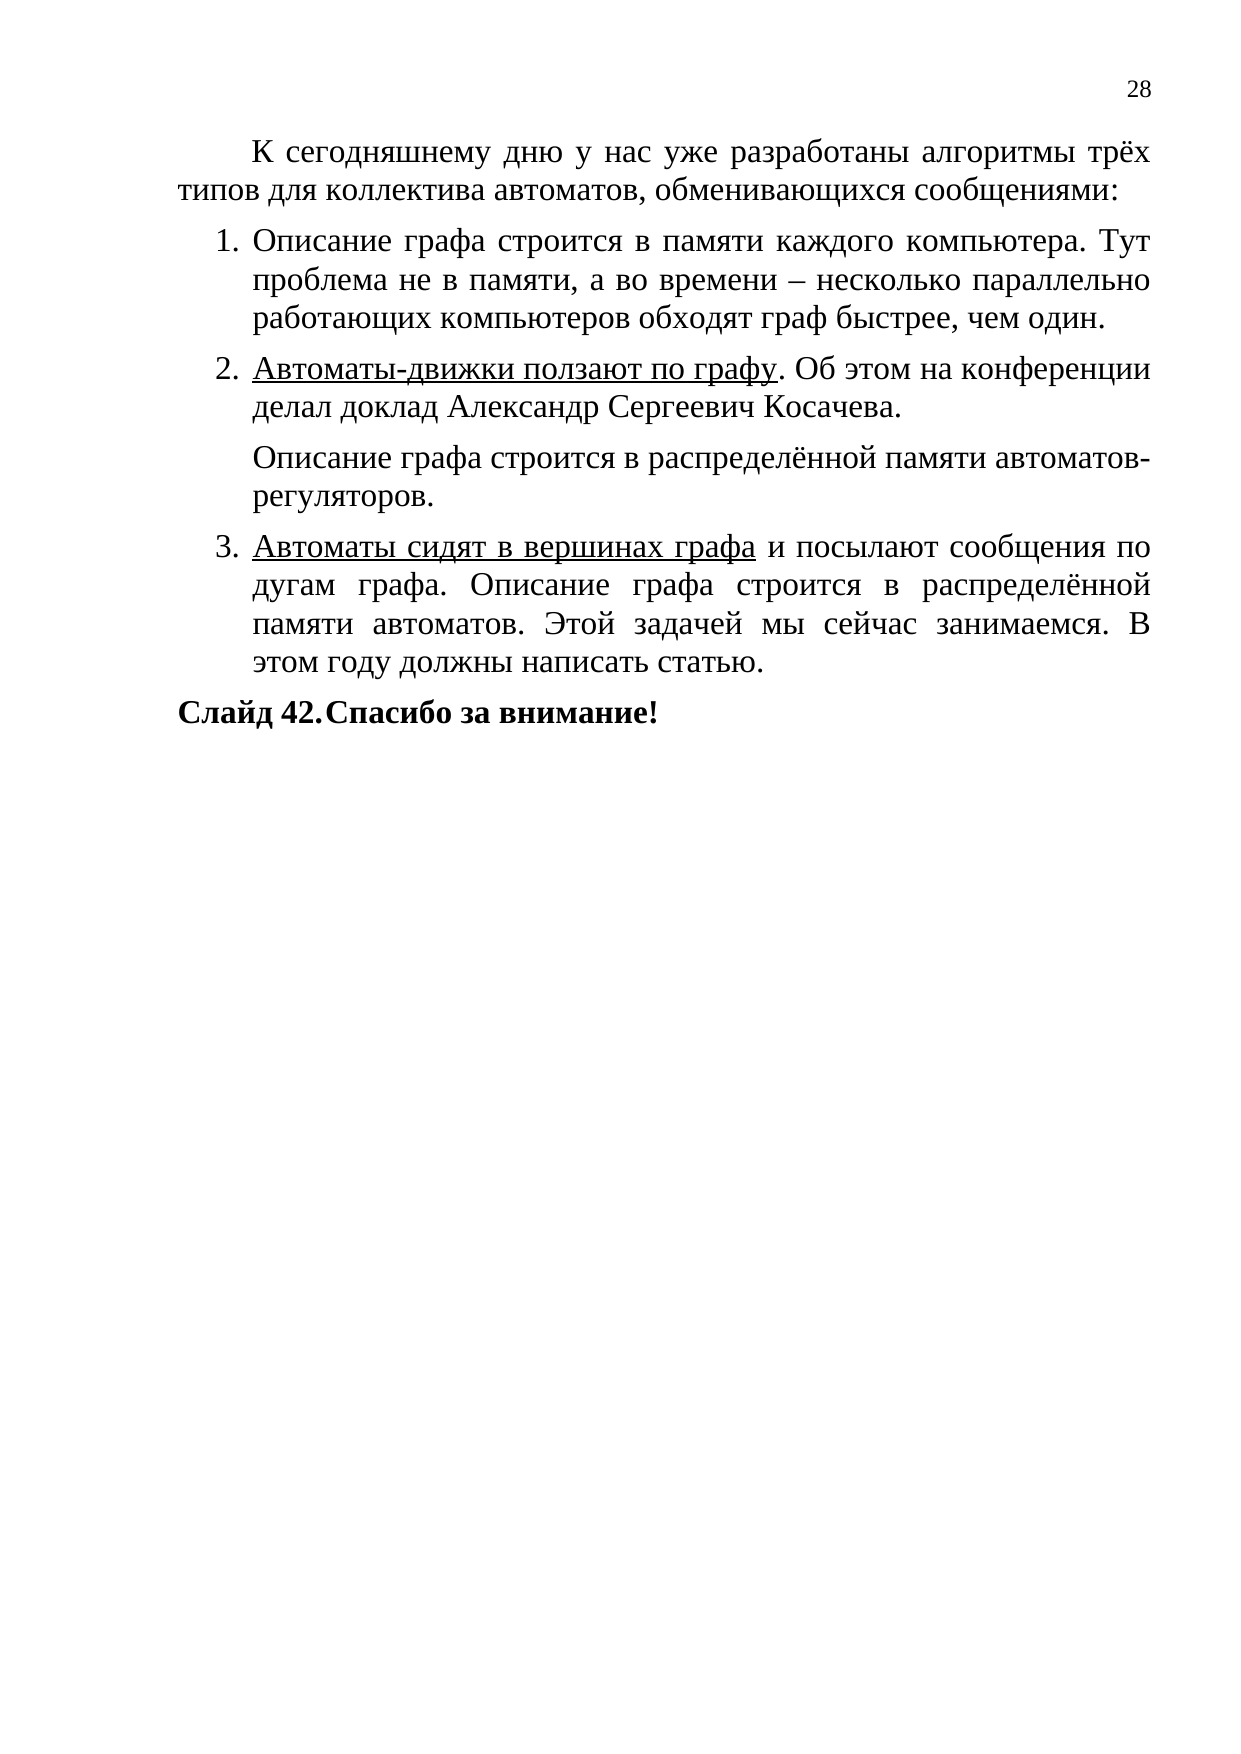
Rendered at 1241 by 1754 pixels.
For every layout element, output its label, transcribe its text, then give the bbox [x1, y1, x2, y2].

list Автоматы-движки ползают по графу. Об этом на конференции делал доклад Александр Сергеевич Косачева. [215, 348, 1152, 425]
text К сегодняшнему дню у нас уже разработаны алгоритмы трёх типов для коллектива автоматов, обменивающихся сообщениями: [177, 131, 1152, 208]
list Описание графа строится в памяти каждого компьютера. Тут проблема не в памяти, а во времени – несколько параллельно работающих компьютеров обходят граф быстрее, чем один. [215, 221, 1152, 336]
list Спасибо за внимание! [177, 692, 1152, 731]
list Автоматы сидят в вершинах графа и посылают сообщения по дугам графа. Описание графа строится в распределённой памяти автоматов. Этой задачей мы сейчас занимаемся. В этом году должны написать статью. [215, 526, 1152, 680]
text Описание графа строится в распределённой памяти автоматов-регуляторов. [252, 437, 1152, 514]
